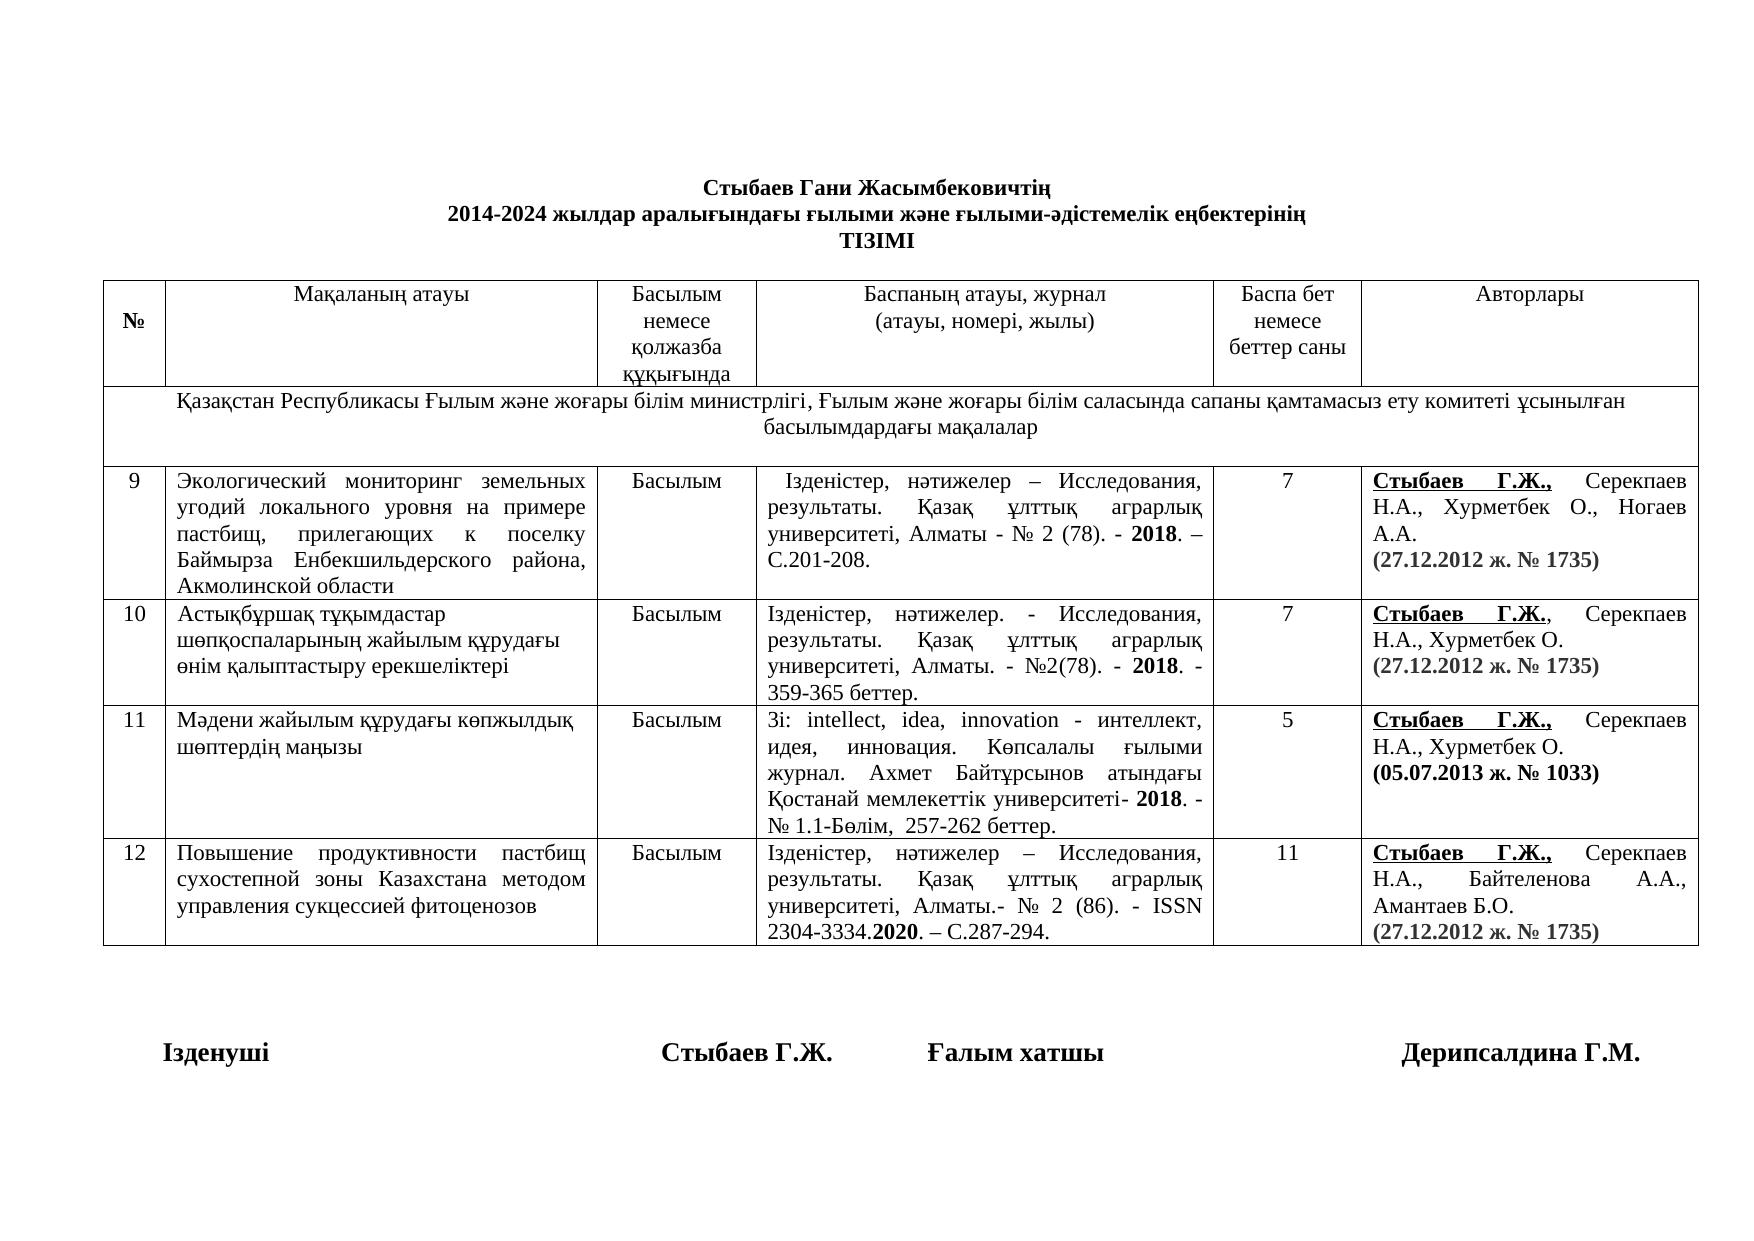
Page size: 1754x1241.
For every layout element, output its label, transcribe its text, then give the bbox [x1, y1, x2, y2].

table_cell 12 [104, 839, 165, 944]
table_cell Стыбаев Г.Ж., Серекпаев Н.А., Хурметбек О., Ногаев А.А. (27.12.2012 ж. № 1735) [1362, 467, 1698, 599]
table_header Авторлары [1362, 281, 1698, 386]
table_cell 5 [1214, 706, 1361, 838]
table_header Мақаланың атауы [166, 281, 597, 386]
table_cell Повышение продуктивности пастбищ сухостепной зоны Казахстана методом управления сукцессией фитоценозов [166, 839, 597, 944]
table_cell Ізденістер, нәтижелер. - Исследования, результаты. Қазақ ұлттық аграрлық университеті, Алматы. - №2(78). - 2018. - 359-365 беттер. [757, 600, 1213, 705]
table_header Баспа бет немесе беттер саны [1214, 281, 1361, 386]
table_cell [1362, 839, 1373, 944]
table_cell Басылым [598, 600, 756, 705]
table_cell Стыбаев Г.Ж., Серекпаев Н.А., Хурметбек О. (05.07.2013 ж. № 1033) [1362, 706, 1698, 838]
table_cell Стыбаев Г.Ж., Серекпаев Н.А., Хурметбек О. (27.12.2012 ж. № 1735) [1362, 600, 1698, 705]
table_header Баспаның атауы, журнал (атауы, номері, жылы) [757, 281, 1213, 386]
table_cell 11 [1214, 839, 1361, 944]
text 2014-2024 жылдар аралығындағы ғылыми және ғылыми-әдістемелік еңбектерінің [118, 200, 1636, 227]
table_cell Ізденістер, нəтижелер – Исследования, результаты. Қазақ ұлттық аграрлық университеті, Алматы - № 2 (78). - 2018. – С.201-208. [757, 467, 1213, 599]
table_cell 10 [104, 600, 165, 705]
table_cell Басылым [598, 839, 756, 944]
table_cell Ізденістер, нəтижелер – Исследования, результаты. Қазақ ұлттық аграрлық университеті, Алматы.- № 2 (86). - ISSN 2304-3334.2020. – С.287-294. [757, 839, 1213, 944]
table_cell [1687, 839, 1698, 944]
table_cell 7 [1214, 467, 1361, 599]
table_cell 7 [1214, 600, 1361, 705]
table_header № [104, 281, 165, 386]
table_cell Экологический мониторинг земельных угодий локального уровня на примере пастбищ, прилегающих к поселку Баймырза Енбекшильдерского района, Акмолинской области [166, 467, 597, 599]
table_cell Астықбұршақ тұқымдастар шөпқоспаларының жайылым құрудағы өнім қалыптастыру ерекшеліктері [166, 600, 597, 705]
table_cell Мәдени жайылым құрудағы көпжылдық шөптердің маңызы [166, 706, 597, 838]
table_header Басылым немесе қолжазба құқығында [598, 281, 756, 386]
text ТІЗІМІ [118, 227, 1636, 253]
table_cell 11 [104, 706, 165, 838]
table_cell 3i: intellect, idea, innovation - интеллект, идея, инновация. Көпсалалы ғылыми журнал. Ахмет Байтұрсынов атындағы Қостанай мемлекеттік университеті- 2018. - № 1.1-Бөлім, 257-262 беттер. [757, 706, 1213, 838]
table_cell Ізденуші Стыбаев Г.Ж. Ғалым хатшы Дерипсалдина Г.М. [107, 946, 1698, 1098]
text Стыбаев Гани Жасымбековичтің [118, 174, 1636, 200]
table_cell Қазақстан Республикасы Ғылым және жоғары білім министрлігі, Ғылым және жоғары білім саласында сапаны қамтамасыз ету комитеті ұсынылған басылымдардағы мақалалар [104, 387, 1698, 466]
table_cell 9 [104, 467, 165, 599]
table_cell Басылым [598, 467, 756, 599]
table_cell Басылым [598, 706, 756, 838]
